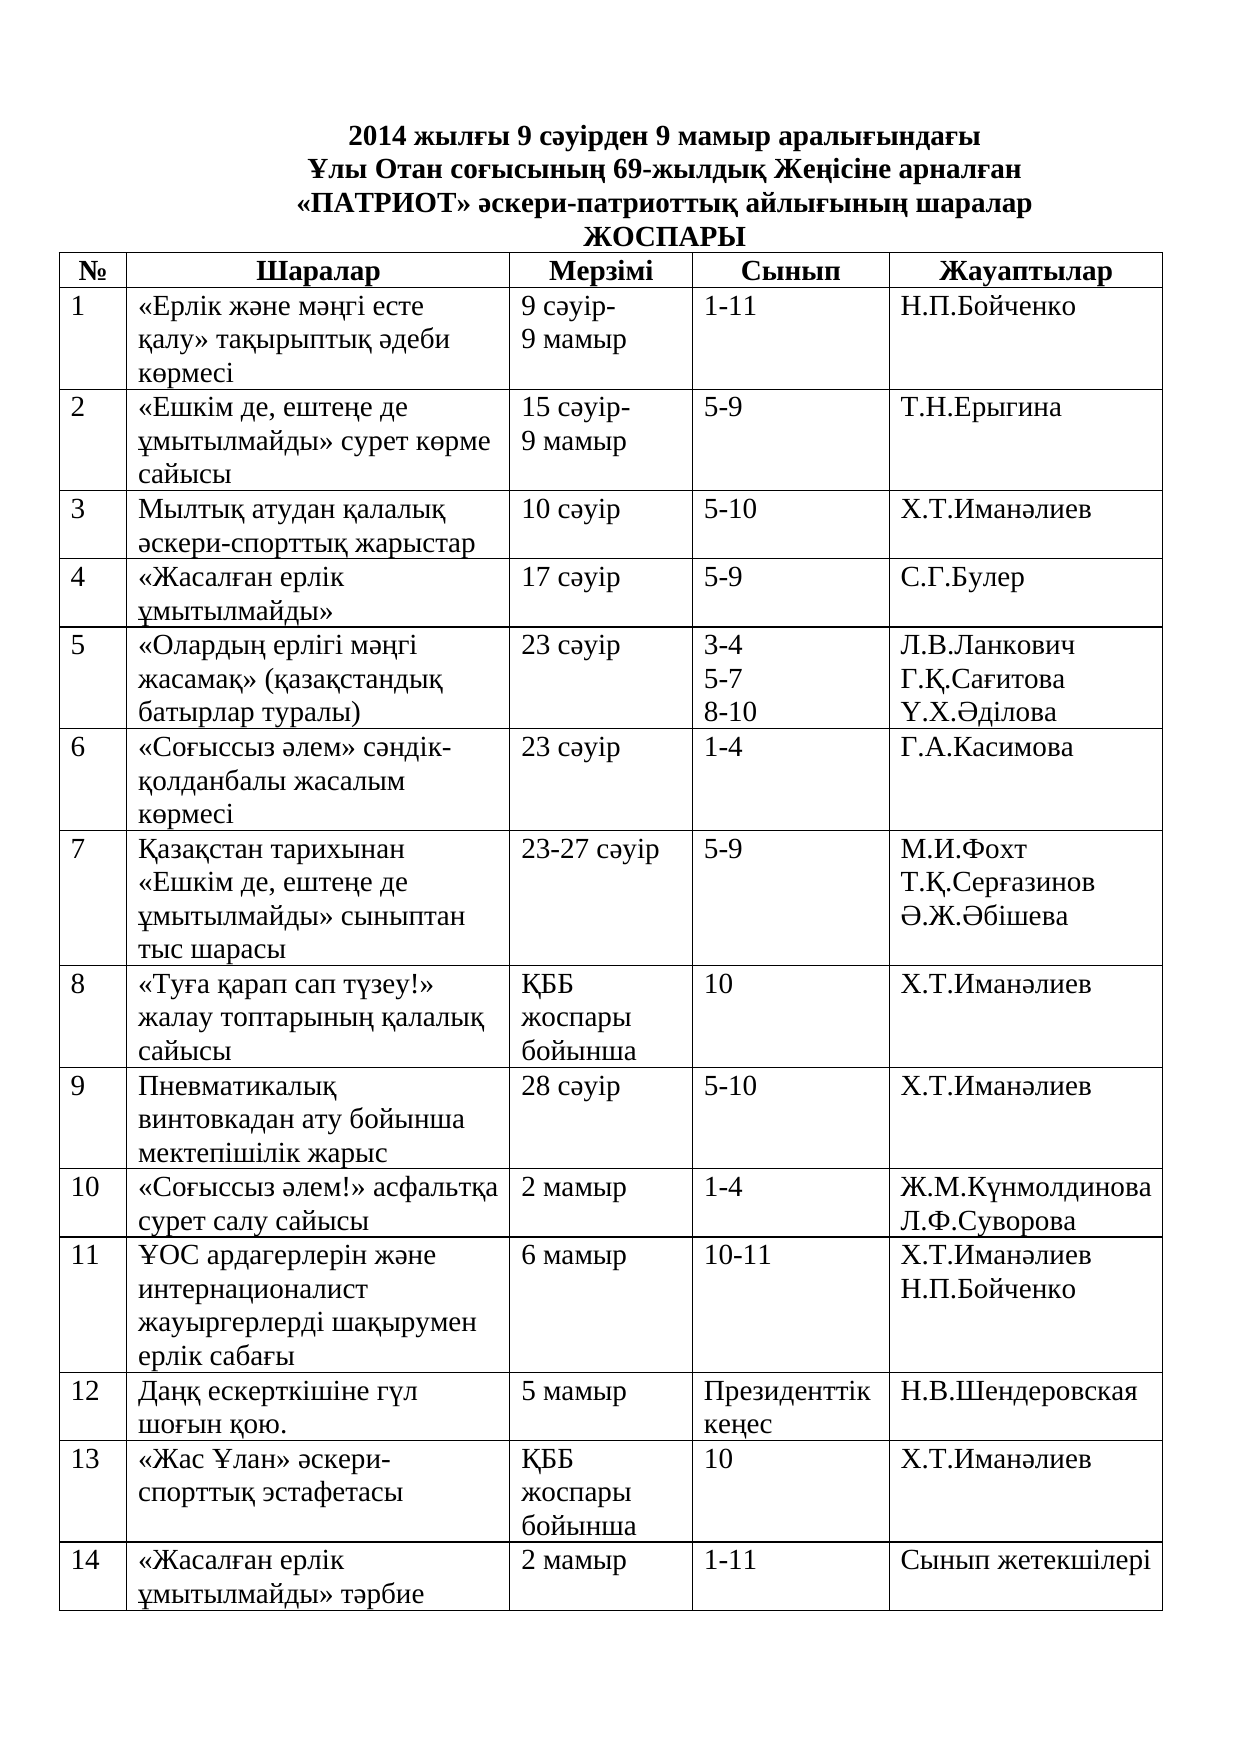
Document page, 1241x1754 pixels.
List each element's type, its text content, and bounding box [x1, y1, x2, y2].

table_cell 23 сәуір [510, 729, 692, 830]
table_header Сынып [693, 253, 889, 287]
table_cell 5-9 [693, 831, 889, 965]
table_cell 10-11 [693, 1238, 889, 1372]
table_cell 1-4 [693, 729, 889, 830]
table_cell «Жасалған ерлік ұмытылмайды» [127, 559, 509, 626]
table_cell 9 сәуір- 9 мамыр [510, 288, 692, 388]
table_cell 10 сәуір [510, 491, 692, 558]
table_cell Пневматикалық винтовкадан ату бойынша мектепішілік жарыс [127, 1068, 509, 1168]
table_cell Л.В.Ланкович Г.Қ.Сағитова Ү.Х.Әділова [890, 628, 1162, 728]
table_cell ҚББ жоспары бойынша [510, 966, 692, 1067]
table_cell Х.Т.Иманәлиев [890, 1068, 1162, 1168]
table_cell Н.В.Шендеровская [890, 1373, 1162, 1440]
table_cell 2 мамыр [510, 1169, 692, 1236]
table_cell 10 [693, 1441, 889, 1541]
table_header Шаралар [127, 253, 509, 287]
table_cell 14 [60, 1543, 126, 1609]
table_header № [60, 253, 126, 287]
table_cell 17 сәуір [510, 559, 692, 626]
text «ПАТРИОТ» әскери-патриоттық айлығының шаралар [177, 185, 1152, 219]
table_cell Х.Т.Иманәлиев [890, 966, 1162, 1067]
table_cell «Соғыссыз әлем» сәндік-қолданбалы жасалым көрмесі [127, 729, 509, 830]
table_cell 5 мамыр [510, 1373, 692, 1440]
table_cell Даңқ ескерткішіне гүл шоғын қою. [127, 1373, 509, 1440]
table_cell 2 мамыр [510, 1543, 692, 1609]
table_cell 11 [60, 1238, 126, 1372]
table_cell 3 [60, 491, 126, 558]
table_cell ҚББ жоспары бойынша [510, 1441, 692, 1541]
table_cell «Туға қарап сап түзеу!» жалау топтарының қалалық сайысы [127, 966, 509, 1067]
table_cell 5-10 [693, 491, 889, 558]
table_cell 5-9 [693, 559, 889, 626]
table_cell 8 [60, 966, 126, 1067]
table_cell Т.Н.Ерыгина [890, 390, 1162, 490]
table_cell 3-4 5-7 8-10 [693, 628, 889, 728]
table_cell 1-4 [693, 1169, 889, 1236]
table_cell 6 [60, 729, 126, 830]
table_cell 1-11 [693, 288, 889, 388]
table_header Жауаптылар [890, 253, 1162, 287]
table_cell 28 сәуір [510, 1068, 692, 1168]
table_cell Сынып жетекшілері [890, 1543, 1162, 1609]
table_header Мерзімі [510, 253, 692, 287]
text Ұлы Отан соғысының 69-жылдық Жеңісіне арналған [177, 152, 1152, 185]
table_cell «Соғыссыз әлем!» асфальтқа сурет салу сайысы [127, 1169, 509, 1236]
table_cell 9 [60, 1068, 126, 1168]
table_cell «Олардың ерлігі мәңгі жасамақ» (қазақстандық батырлар туралы) [127, 628, 509, 728]
table_cell 10 [693, 966, 889, 1067]
table_cell «Ерлік және мәңгі есте қалу» тақырыптық әдеби көрмесі [127, 288, 509, 388]
table_cell 10 [60, 1169, 126, 1236]
table_cell 5 [60, 628, 126, 728]
table_cell 7 [60, 831, 126, 965]
table_cell 2 [60, 390, 126, 490]
table_cell Х.Т.Иманәлиев Н.П.Бойченко [890, 1238, 1162, 1372]
text 2014 жылғы 9 сәуірден 9 мамыр аралығындағы [177, 118, 1152, 152]
table_cell 23-27 сәуір [510, 831, 692, 965]
table_cell 4 [60, 559, 126, 626]
table_cell Қазақстан тарихынан «Ешкім де, ештеңе де ұмытылмайды» сыныптан тыс шарасы [127, 831, 509, 965]
table_cell ҰОС ардагерлерін және интернационалист жауыргерлерді шақырумен ерлік сабағы [127, 1238, 509, 1372]
table_cell 5-9 [693, 390, 889, 490]
table_cell Х.Т.Иманәлиев [890, 491, 1162, 558]
table_cell «Жас Ұлан» әскери-спорттық эстафетасы [127, 1441, 509, 1541]
table_cell С.Г.Булер [890, 559, 1162, 626]
table_cell Г.А.Касимова [890, 729, 1162, 830]
table_cell 12 [60, 1373, 126, 1440]
table_cell 1-11 [693, 1543, 889, 1609]
table_cell Н.П.Бойченко [890, 288, 1162, 388]
table_cell 1 [60, 288, 126, 388]
table_cell 13 [60, 1441, 126, 1541]
table_cell Х.Т.Иманәлиев [890, 1441, 1162, 1541]
table_cell 6 мамыр [510, 1238, 692, 1372]
table_cell Мылтық атудан қалалық әскери-спорттық жарыстар [127, 491, 509, 558]
text ЖОСПАРЫ [177, 219, 1152, 252]
table_cell Президенттік кеңес [693, 1373, 889, 1440]
table_cell 15 сәуір- 9 мамыр [510, 390, 692, 490]
table_cell М.И.Фохт Т.Қ.Серғазинов Ә.Ж.Әбішева [890, 831, 1162, 965]
table_cell «Ешкім де, ештеңе де ұмытылмайды» сурет көрме сайысы [127, 390, 509, 490]
table_cell 23 сәуір [510, 628, 692, 728]
table_cell Ж.М.Күнмолдинова Л.Ф.Суворова [890, 1169, 1162, 1236]
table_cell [127, 1543, 509, 1609]
table_cell 5-10 [693, 1068, 889, 1168]
